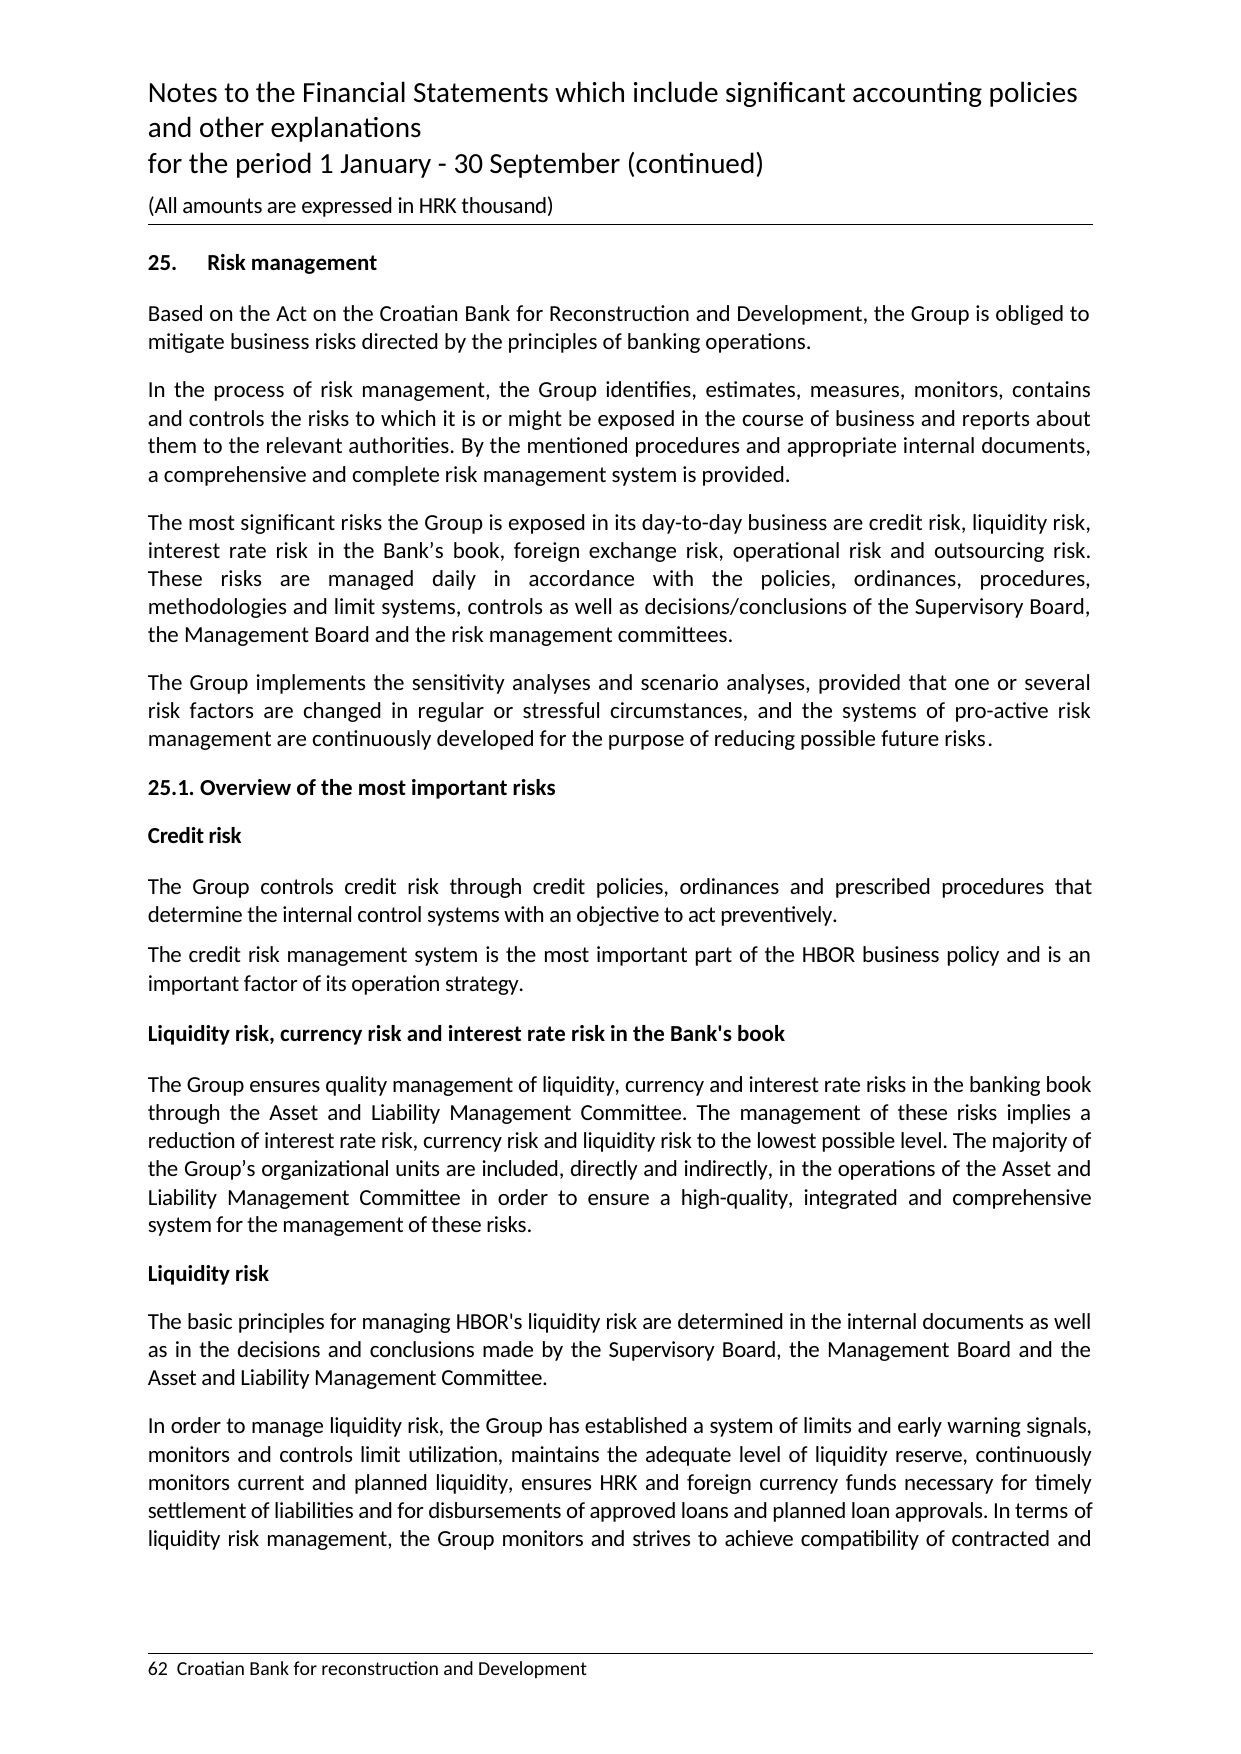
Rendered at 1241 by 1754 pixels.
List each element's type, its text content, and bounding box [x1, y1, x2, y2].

text Liquidity risk, currency risk and interest rate risk in the Bank's book [148, 1019, 1093, 1048]
text 25.1. Overview of the most important risks [148, 773, 1093, 801]
text The Group controls credit risk through credit policies, ordinances and prescribed procedures that determine the internal control systems with an objective to act preventively. [148, 872, 1093, 928]
text In the process of risk management, the Group identifies, estimates, measures, monitors, contains and controls the risks to which it is or might be exposed in the course of business and reports about them to the relevant authorities. By the mentioned procedures and appropriate internal documents, a comprehensive and complete risk management system is provided. [148, 376, 1093, 488]
text The credit risk management system is the most important part of the HBOR business policy and is an important factor of its operation strategy. [148, 941, 1093, 997]
text The Group ensures quality management of liquidity, currency and interest rate risks in the banking book through the Asset and Liability Management Committee. The management of these risks implies a reduction of interest rate risk, currency risk and liquidity risk to the lowest possible level. The majority of the Group’s organizational units are included, directly and indirectly, in the operations of the Asset and Liability Management Committee in order to ensure a high-quality, integrated and comprehensive system for the management of these risks. [148, 1071, 1093, 1239]
text The basic principles for managing HBOR's liquidity risk are determined in the internal documents as well as in the decisions and conclusions made by the Supervisory Board, the Management Board and the Asset and Liability Management Committee. [148, 1307, 1093, 1391]
text Liquidity risk [148, 1259, 1093, 1287]
text Based on the Act on the Croatian Bank for Reconstruction and Development, the Group is obliged to mitigate business risks directed by the principles of banking operations. [148, 299, 1093, 355]
text The Group implements the sensitivity analyses and scenario analyses, provided that one or several risk factors are changed in regular or stressful circumstances, and the systems of pro-active risk management are continuously developed for the purpose of reducing possible future risks. [148, 668, 1093, 752]
text The most significant risks the Group is exposed in its day-to-day business are credit risk, liquidity risk, interest rate risk in the Bank’s book, foreign exchange risk, operational risk and outsourcing risk. These risks are managed daily in accordance with the policies, ordinances, procedures, methodologies and limit systems, controls as well as decisions/conclusions of the Supervisory Board, the Management Board and the risk management committees. [148, 508, 1093, 648]
list Risk management [148, 248, 1093, 276]
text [148, 1412, 1093, 1552]
text Credit risk [148, 821, 1093, 849]
